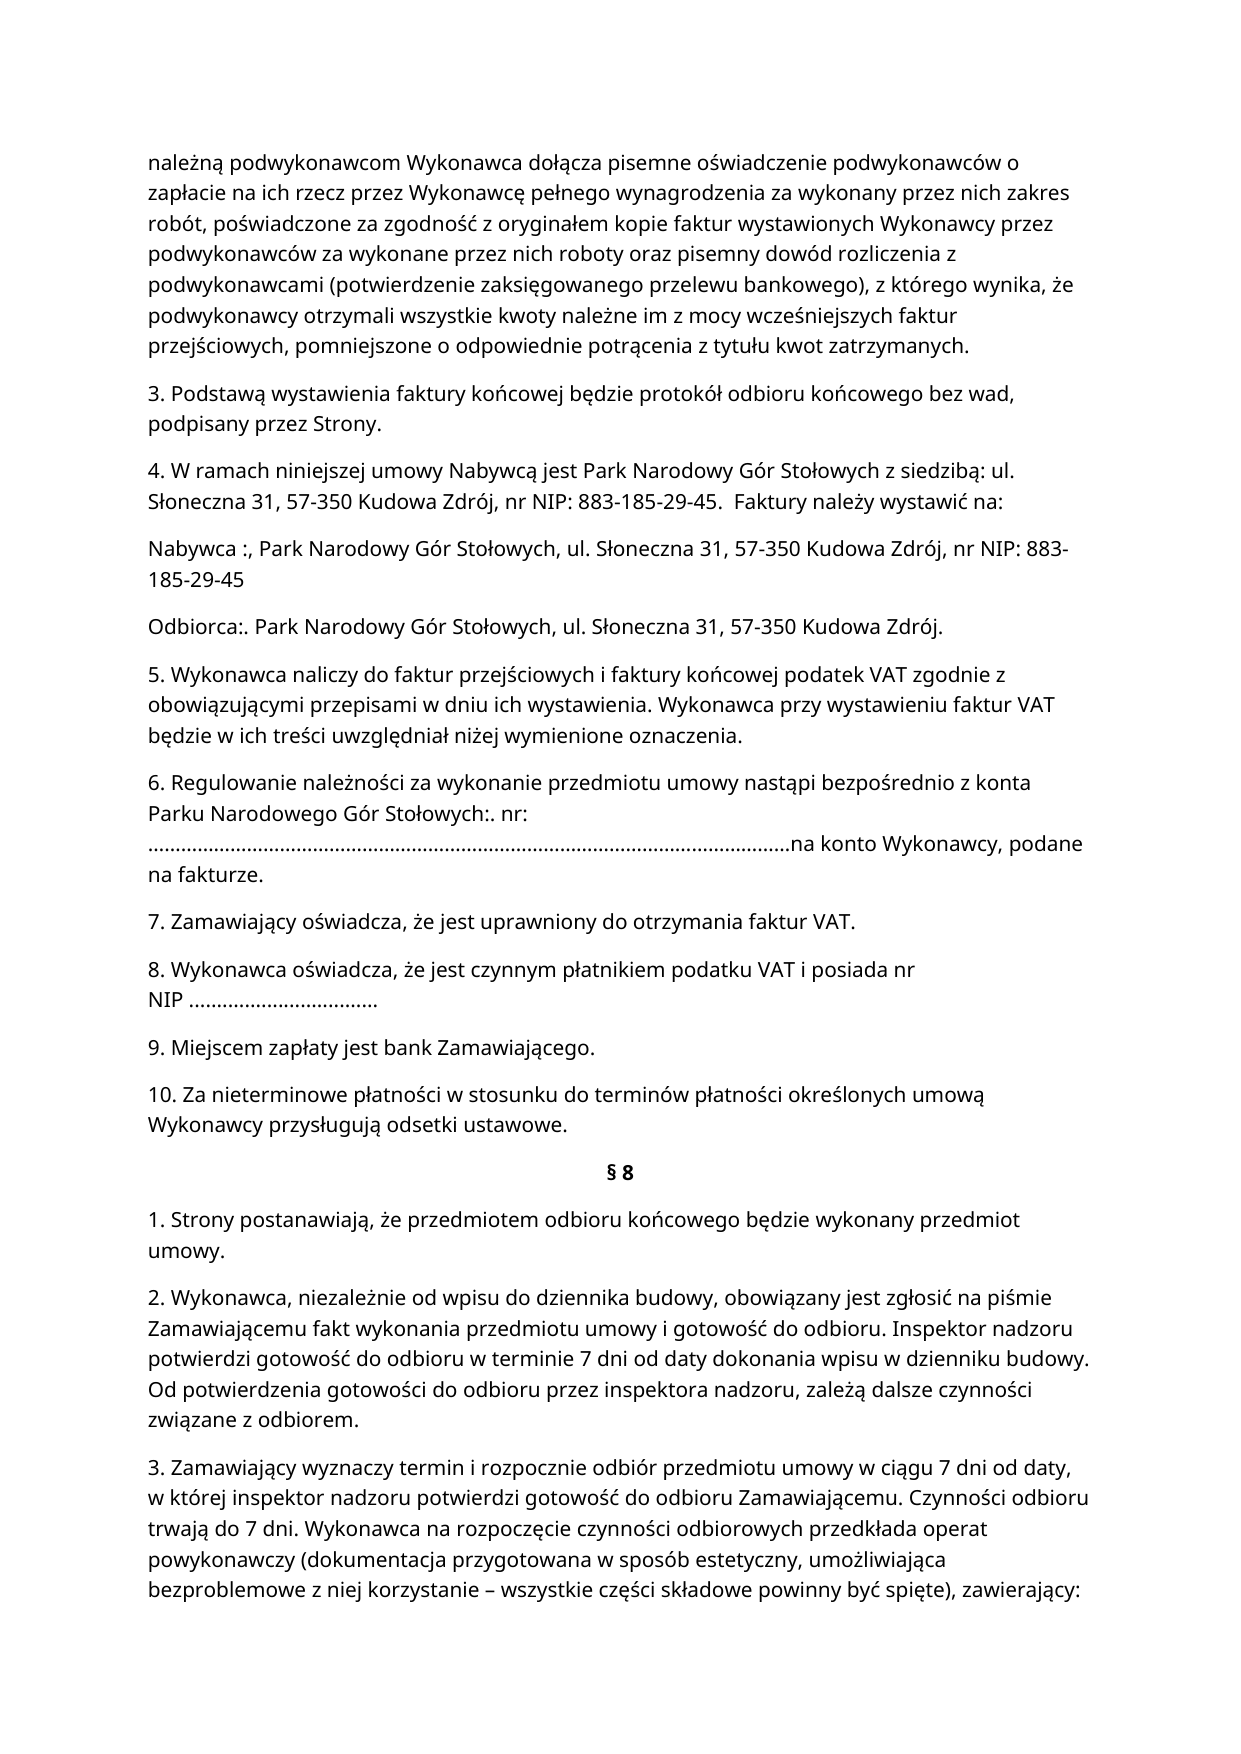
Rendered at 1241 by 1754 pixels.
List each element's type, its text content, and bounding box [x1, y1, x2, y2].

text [148, 148, 1093, 360]
text 1. Strony postanawiają, że przedmiotem odbioru końcowego będzie wykonany przedmiot umowy. [148, 1205, 1093, 1264]
text 8. Wykonawca oświadcza, że jest czynnym płatnikiem podatku VAT i posiada nr NIP .................................. [148, 955, 1093, 1014]
text 6. Regulowanie należności za wykonanie przedmiotu umowy nastąpi bezpośrednio z konta Parku Narodowego Gór Stołowych:. nr: ………………………………………………………………………………………………………na konto Wykonawcy, podane na fakturze. [148, 768, 1093, 888]
text 7. Zamawiający oświadcza, że jest uprawniony do otrzymania faktur VAT. [148, 907, 1093, 936]
text 5. Wykonawca naliczy do faktur przejściowych i faktury końcowej podatek VAT zgodnie z obowiązującymi przepisami w dniu ich wystawienia. Wykonawca przy wystawieniu faktur VAT będzie w ich treści uwzględniał niżej wymienione oznaczenia. [148, 660, 1093, 749]
text 10. Za nieterminowe płatności w stosunku do terminów płatności określonych umową Wykonawcy przysługują odsetki ustawowe. [148, 1080, 1093, 1139]
text 3. Zamawiający wyznaczy termin i rozpocznie odbiór przedmiotu umowy w ciągu 7 dni od daty, w której inspektor nadzoru potwierdzi gotowość do odbioru Zamawiającemu. Czynności odbioru trwają do 7 dni. Wykonawca na rozpoczęcie czynności odbiorowych przedkłada operat powykonawczy (dokumentacja przygotowana w sposób estetyczny, umożliwiająca bezproblemowe z niej korzystanie – wszystkie części składowe powinny być spięte), zawierający: [148, 1453, 1093, 1604]
text § 8 [148, 1158, 1093, 1186]
text 2. Wykonawca, niezależnie od wpisu do dziennika budowy, obowiązany jest zgłosić na piśmie Zamawiającemu fakt wykonania przedmiotu umowy i gotowość do odbioru. Inspektor nadzoru potwierdzi gotowość do odbioru w terminie 7 dni od daty dokonania wpisu w dzienniku budowy. Od potwierdzenia gotowości do odbioru przez inspektora nadzoru, zależą dalsze czynności związane z odbiorem. [148, 1283, 1093, 1434]
text 9. Miejscem zapłaty jest bank Zamawiającego. [148, 1033, 1093, 1061]
text Odbiorca:. Park Narodowy Gór Stołowych, ul. Słoneczna 31, 57-350 Kudowa Zdrój. [148, 612, 1093, 641]
text 3. Podstawą wystawienia faktury końcowej będzie protokół odbioru końcowego bez wad, podpisany przez Strony. [148, 379, 1093, 438]
text Nabywca :, Park Narodowy Gór Stołowych, ul. Słoneczna 31, 57-350 Kudowa Zdrój, nr NIP: 883-185-29-45 [148, 534, 1093, 593]
text 4. W ramach niniejszej umowy Nabywcą jest Park Narodowy Gór Stołowych z siedzibą: ul. Słoneczna 31, 57-350 Kudowa Zdrój, nr NIP: 883-185-29-45. Faktury należy wystawić na: [148, 457, 1093, 516]
